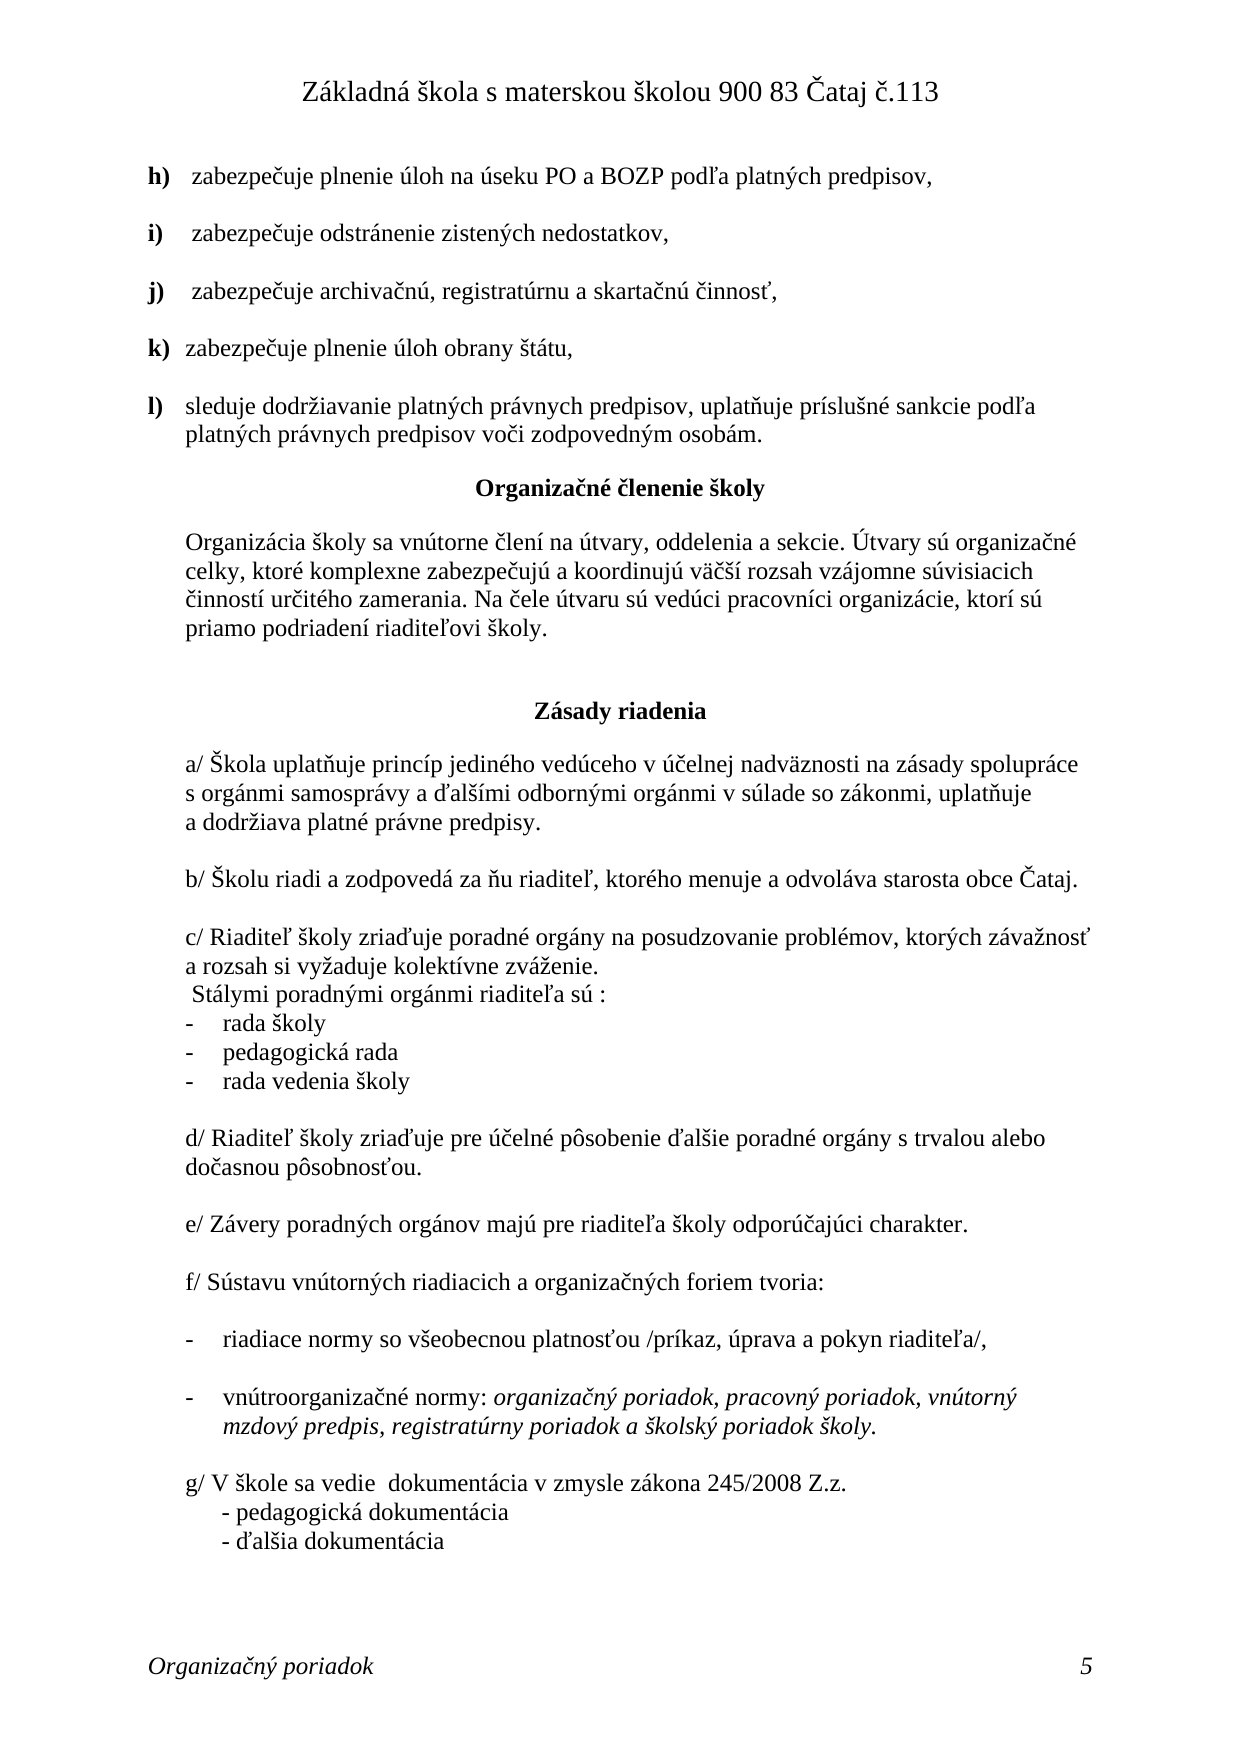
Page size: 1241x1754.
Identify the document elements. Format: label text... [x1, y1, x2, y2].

list zabezpečuje plnenie úloh obrany štátu, [148, 333, 1093, 362]
subtitle Zásady riadenia [148, 696, 1093, 724]
text b/ Školu riadi a zodpovedá za ňu riaditeľ, ktorého menuje a odvoláva starosta obce Čataj. [185, 864, 1093, 893]
list riadiace normy so všeobecnou platnosťou /príkaz, úprava a pokyn riaditeľa/, [185, 1324, 1093, 1353]
text e/ Závery poradných orgánov majú pre riaditeľa školy odporúčajúci charakter. [185, 1209, 1093, 1238]
text - pedagogická dokumentácia [185, 1497, 1093, 1526]
list zabezpečuje plnenie úloh na úseku PO a BOZP podľa platných predpisov, [148, 161, 1093, 189]
list sleduje dodržiavanie platných právnych predpisov, uplatňuje príslušné sankcie podľa platných právnych predpisov voči zodpovedným osobám. [148, 391, 1093, 448]
subtitle Organizačné členenie školy [148, 473, 1093, 502]
list zabezpečuje odstránenie zistených nedostatkov, [148, 218, 1093, 247]
text c/ Riaditeľ školy zriaďuje poradné orgány na posudzovanie problémov, ktorých závažnosť a rozsah si vyžaduje kolektívne zváženie. [185, 922, 1093, 979]
list pedagogická rada [185, 1037, 1093, 1066]
list rada školy [185, 1008, 1093, 1037]
text d/ Riaditeľ školy zriaďuje pre účelné pôsobenie ďalšie poradné orgány s trvalou alebo dočasnou pôsobnosťou. [185, 1123, 1093, 1181]
text Organizácia školy sa vnútorne člení na útvary, oddelenia a sekcie. Útvary sú organizačné celky, ktoré komplexne zabezpečujú a koordinujú väčší rozsah vzájomne súvisiacich činností určitého zamerania. Na čele útvaru sú vedúci pracovníci organizácie, ktorí sú priamo podriadení riaditeľovi školy. [185, 527, 1093, 642]
list vnútroorganizačné normy: organizačný poriadok, pracovný poriadok, vnútorný mzdový predpis, registratúrny poriadok a školský poriadok školy. [185, 1382, 1093, 1439]
text - ďalšia dokumentácia [185, 1526, 1093, 1554]
list zabezpečuje archivačnú, registratúrnu a skartačnú činnosť, [148, 276, 1093, 304]
text f/ Sústavu vnútorných riadiacich a organizačných foriem tvoria: [185, 1267, 1093, 1296]
text a/ Škola uplatňuje princíp jediného vedúceho v účelnej nadväznosti na zásady spolupráce s orgánmi samosprávy a ďalšími odbornými orgánmi v súlade so zákonmi, uplatňuje a dodržiava platné právne predpisy. [185, 749, 1093, 836]
text Stálymi poradnými orgánmi riaditeľa sú : [185, 979, 1093, 1008]
text g/ V škole sa vedie dokumentácia v zmysle zákona 245/2008 Z.z. [185, 1468, 1093, 1497]
list rada vedenia školy [185, 1066, 1093, 1094]
